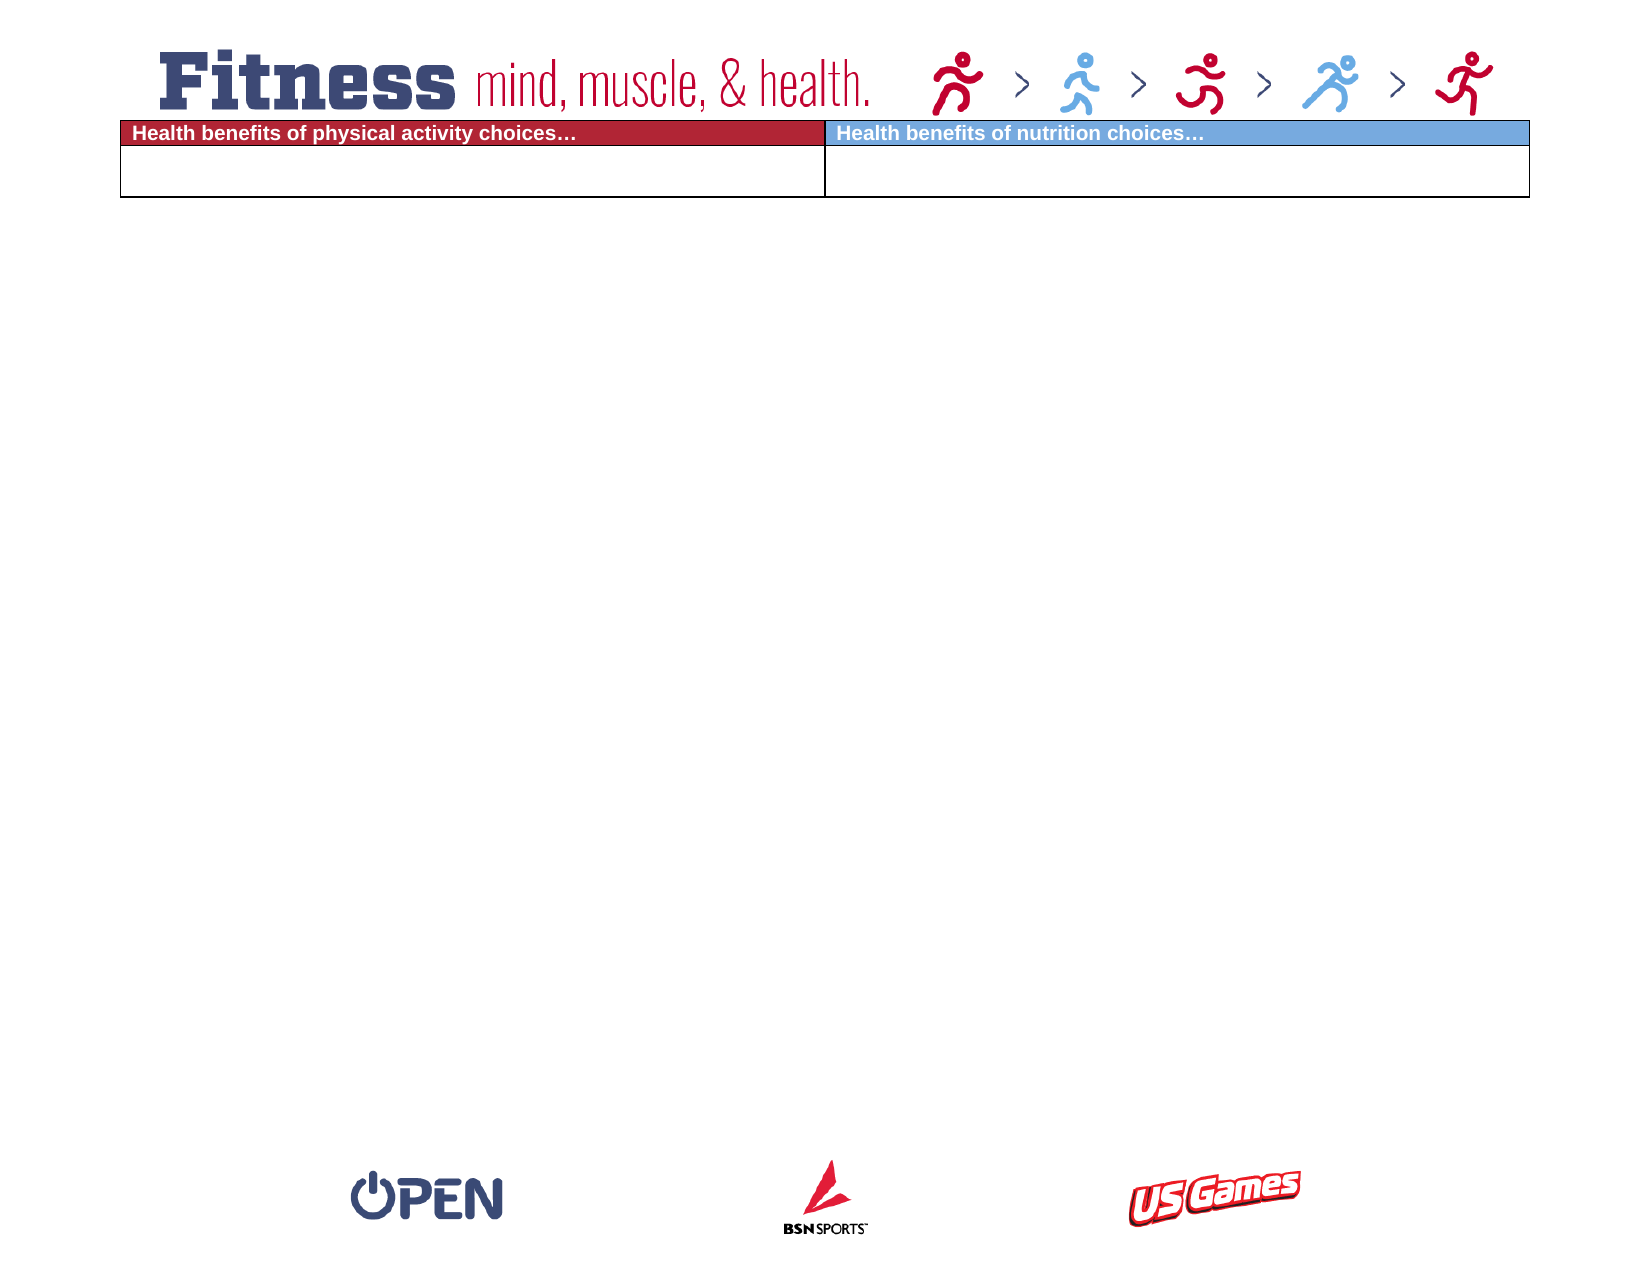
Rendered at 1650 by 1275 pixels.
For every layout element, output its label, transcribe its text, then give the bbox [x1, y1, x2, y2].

table_cell Health benefits of nutrition choices… [826, 121, 1529, 145]
picture [120, 1155, 1530, 1239]
table_cell Health benefits of physical activity choices… [121, 121, 824, 145]
table_cell [121, 146, 824, 196]
table_cell [826, 146, 1529, 196]
picture [119, 31, 1530, 134]
